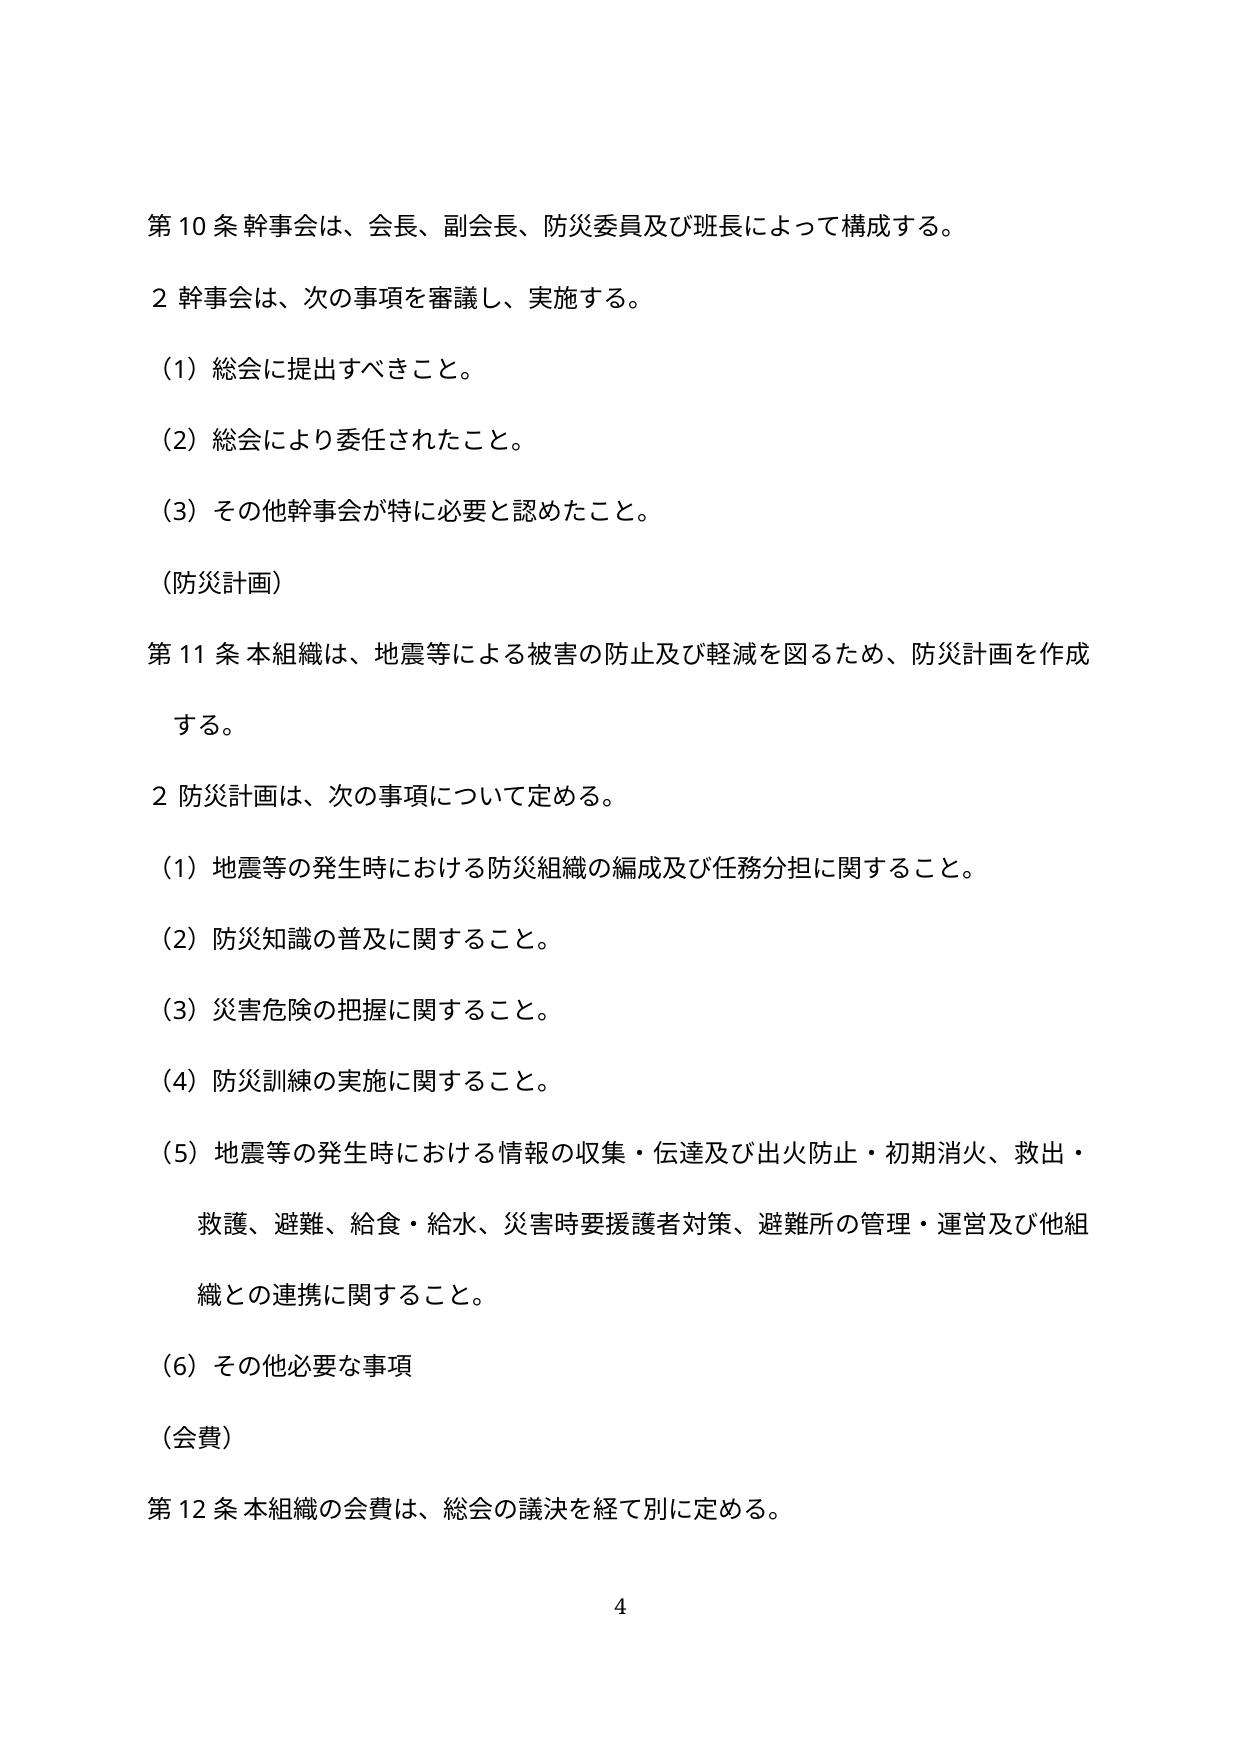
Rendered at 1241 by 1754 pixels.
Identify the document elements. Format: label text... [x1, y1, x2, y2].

text 第11 条 本組織は、地震等による被害の防止及び軽減を図るため、防災計画を作成 する。 [148, 617, 1092, 759]
text （防災計画） [148, 546, 1092, 617]
text （3）災害危険の把握に関すること。 [148, 973, 1092, 1044]
text （5）地震等の発生時における情報の収集・伝達及び出火防止・初期消火、救出・ 救護、避難、給食・給水、災害時要援護者対策、避難所の管理・運営及び他組織との連携に関すること。 [148, 1116, 1092, 1329]
text ２ 幹事会は、次の事項を審議し、実施する。 [148, 261, 1092, 332]
text ２ 防災計画は、次の事項について定める。 [148, 759, 1092, 831]
text （3）その他幹事会が特に必要と認めたこと。 [148, 474, 1092, 546]
text （会費） [148, 1401, 1092, 1472]
text （2）防災知識の普及に関すること。 [148, 902, 1092, 973]
text （1）地震等の発生時における防災組織の編成及び任務分担に関すること。 [148, 831, 1092, 902]
text 第10 条 幹事会は、会長、副会長、防災委員及び班長によって構成する。 [148, 189, 1092, 261]
text 第12 条 本組織の会費は、総会の議決を経て別に定める。 [148, 1472, 1092, 1543]
text （6）その他必要な事項 [148, 1329, 1092, 1401]
text （4）防災訓練の実施に関すること。 [148, 1044, 1092, 1116]
text （2）総会により委任されたこと。 [148, 403, 1092, 474]
text （1）総会に提出すべきこと。 [148, 332, 1092, 403]
